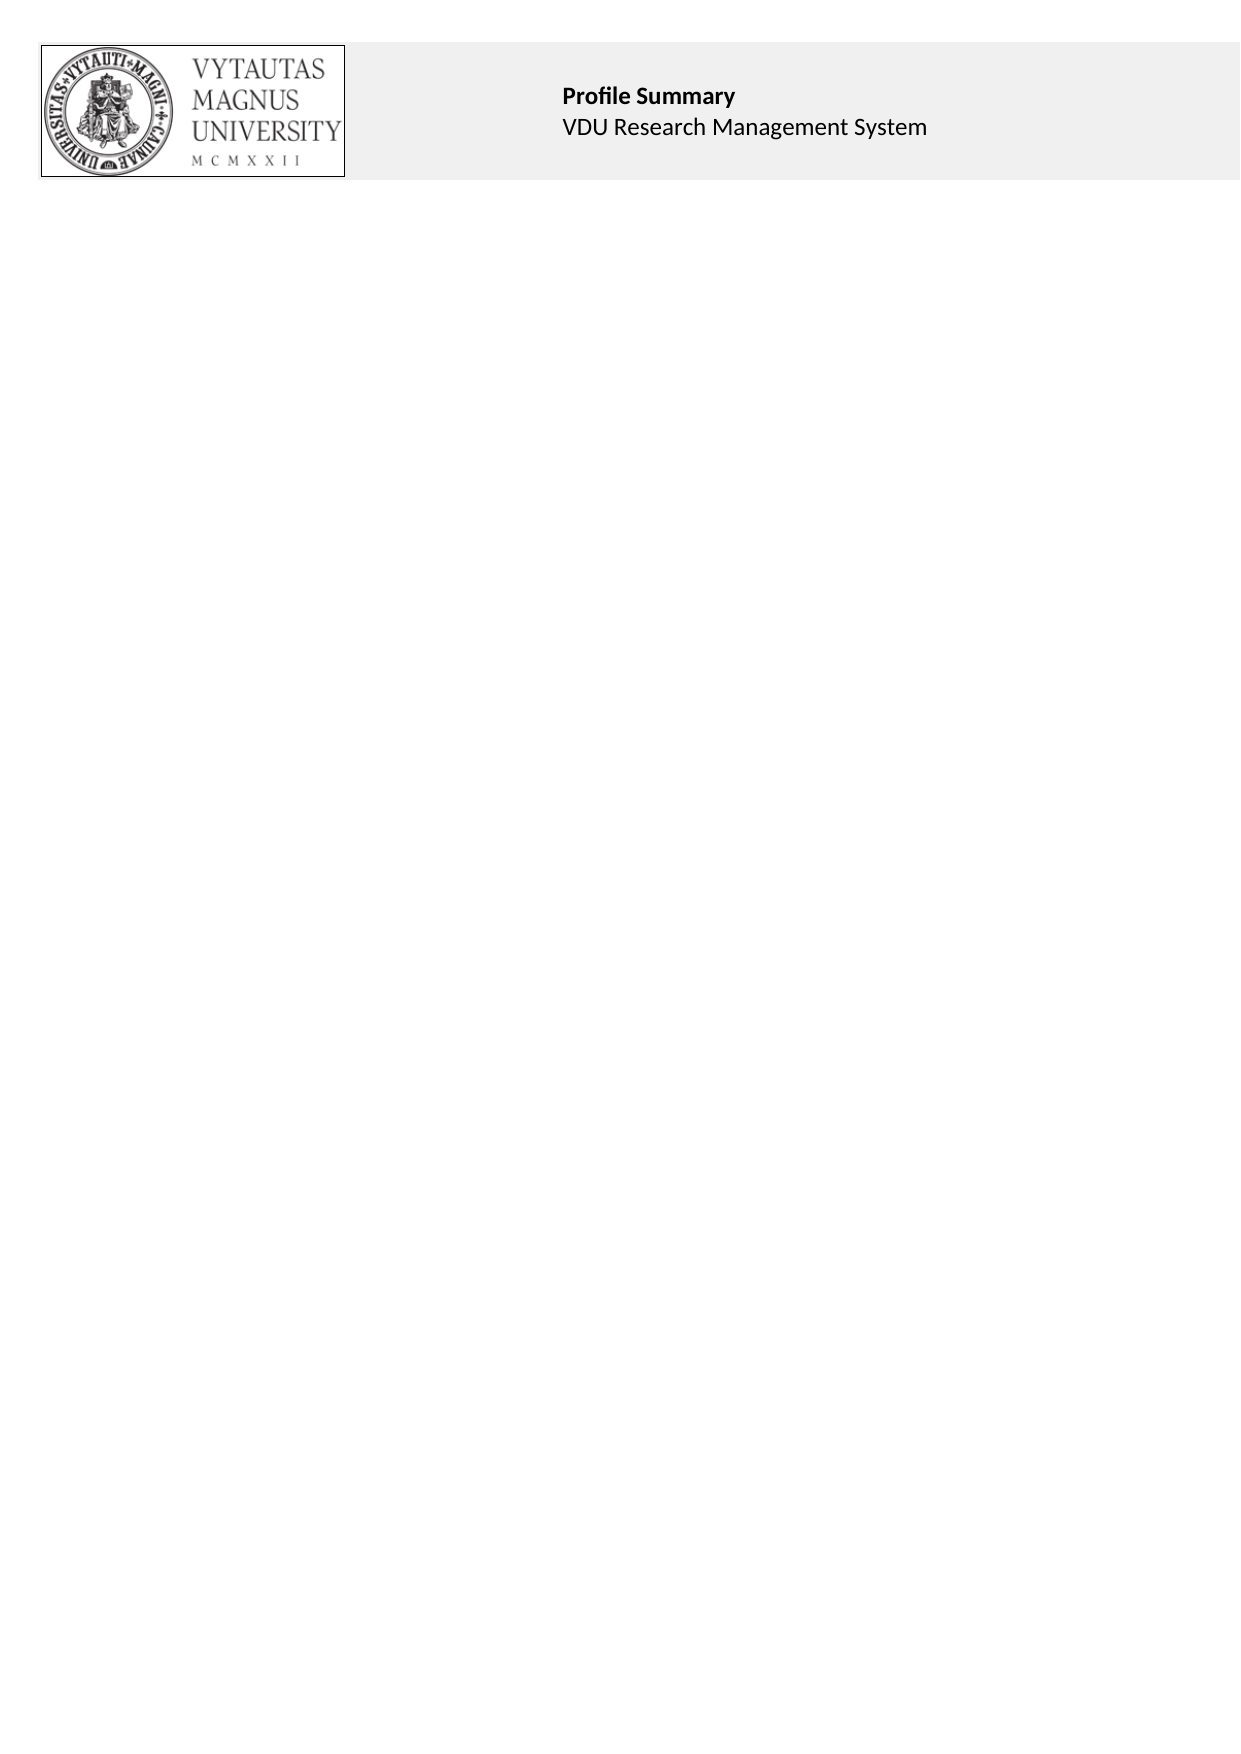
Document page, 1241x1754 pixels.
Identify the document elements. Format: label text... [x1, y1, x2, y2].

picture [42, 46, 344, 176]
table_header [38, 42, 559, 180]
table_header Profile Summary VDU Research Management System https://www.vdu.lt/cris/cris/rp/rp03625 [559, 42, 1240, 180]
